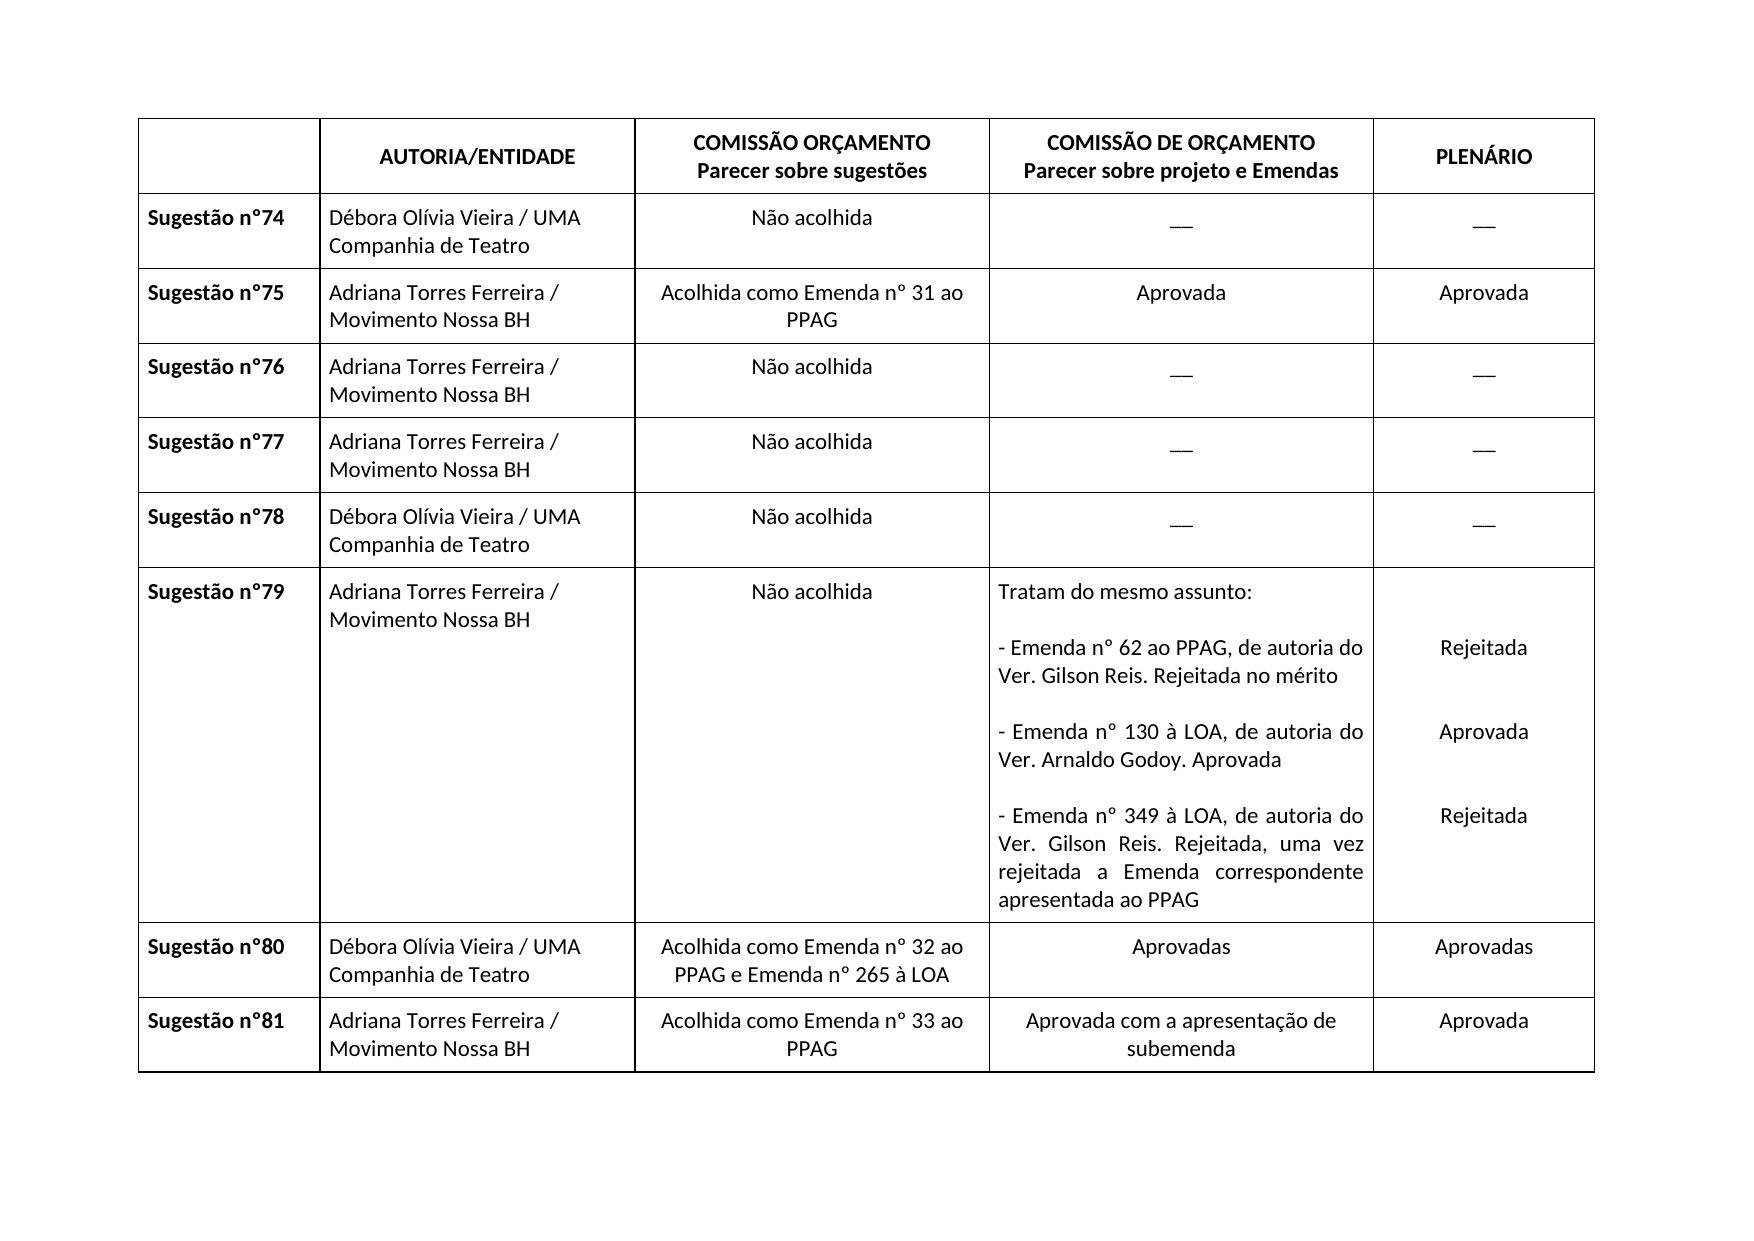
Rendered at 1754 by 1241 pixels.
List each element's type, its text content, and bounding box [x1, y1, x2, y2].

table_cell Sugestão nº79 [139, 568, 319, 922]
table_cell Adriana Torres Ferreira / Movimento Nossa BH [321, 418, 634, 492]
table_cell Sugestão nº81 [139, 998, 319, 1071]
table_cell Não acolhida [636, 493, 989, 567]
table_cell __ [990, 194, 1373, 268]
table_cell Acolhida como Emenda nº 32 ao PPAG e Emenda nº 265 à LOA [636, 923, 989, 997]
table_cell Aprovada [990, 269, 1373, 342]
table_cell Acolhida como Emenda nº 33 ao PPAG [636, 998, 989, 1071]
table_cell Adriana Torres Ferreira / Movimento Nossa BH [321, 998, 634, 1071]
table_cell Aprovadas [990, 923, 1373, 997]
table_cell Aprovadas [1374, 923, 1594, 997]
table_cell __ [1374, 493, 1594, 567]
table_cell Tratam do mesmo assunto: - Emenda nº 62 ao PPAG, de autoria do Ver. Gilson Reis. Rejeitada no mérito - Emenda nº 130 à LOA, de autoria do Ver. Arnaldo Godoy. Aprovada - Emenda nº 349 à LOA, de autoria do Ver. Gilson Reis. Rejeitada, uma vez rejeitada a Emenda correspondente apresentada ao PPAG [990, 568, 1373, 922]
table_cell Aprovada [1374, 269, 1594, 342]
table_cell Não acolhida [636, 344, 989, 417]
table_cell Acolhida como Emenda nº 31 ao PPAG [636, 269, 989, 342]
table_cell Débora Olívia Vieira / UMA Companhia de Teatro [321, 493, 634, 567]
table_cell __ [990, 418, 1373, 492]
table_cell Adriana Torres Ferreira / Movimento Nossa BH [321, 344, 634, 417]
table_cell __ [990, 344, 1373, 417]
table_cell Não acolhida [636, 418, 989, 492]
table_cell Não acolhida [636, 568, 989, 922]
table_cell Sugestão nº78 [139, 493, 319, 567]
table_header PLENÁRIO [1374, 119, 1594, 193]
table_cell Sugestão nº74 [139, 194, 319, 268]
table_header [139, 119, 319, 193]
table_cell Adriana Torres Ferreira / Movimento Nossa BH [321, 269, 634, 342]
table_cell Aprovada com a apresentação de subemenda [990, 998, 1373, 1071]
table_cell __ [1374, 418, 1594, 492]
table_header COMISSÃO DE ORÇAMENTO Parecer sobre projeto e Emendas [990, 119, 1373, 193]
table_cell Sugestão nº76 [139, 344, 319, 417]
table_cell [321, 923, 634, 997]
table_cell Sugestão nº75 [139, 269, 319, 342]
table_cell __ [990, 493, 1373, 567]
table_cell Não acolhida [636, 194, 989, 268]
table_header COMISSÃO ORÇAMENTO Parecer sobre sugestões [636, 119, 989, 193]
table_header AUTORIA/ENTIDADE [321, 119, 634, 193]
table_cell Sugestão nº77 [139, 418, 319, 492]
table_cell __ [1374, 194, 1594, 268]
table_cell Aprovada [1374, 998, 1594, 1071]
table_cell __ [1374, 344, 1594, 417]
table_cell Adriana Torres Ferreira / Movimento Nossa BH [321, 568, 634, 922]
table_cell Sugestão nº80 [139, 923, 319, 997]
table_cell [321, 194, 634, 268]
table_cell Rejeitada Aprovada Rejeitada [1374, 568, 1594, 922]
